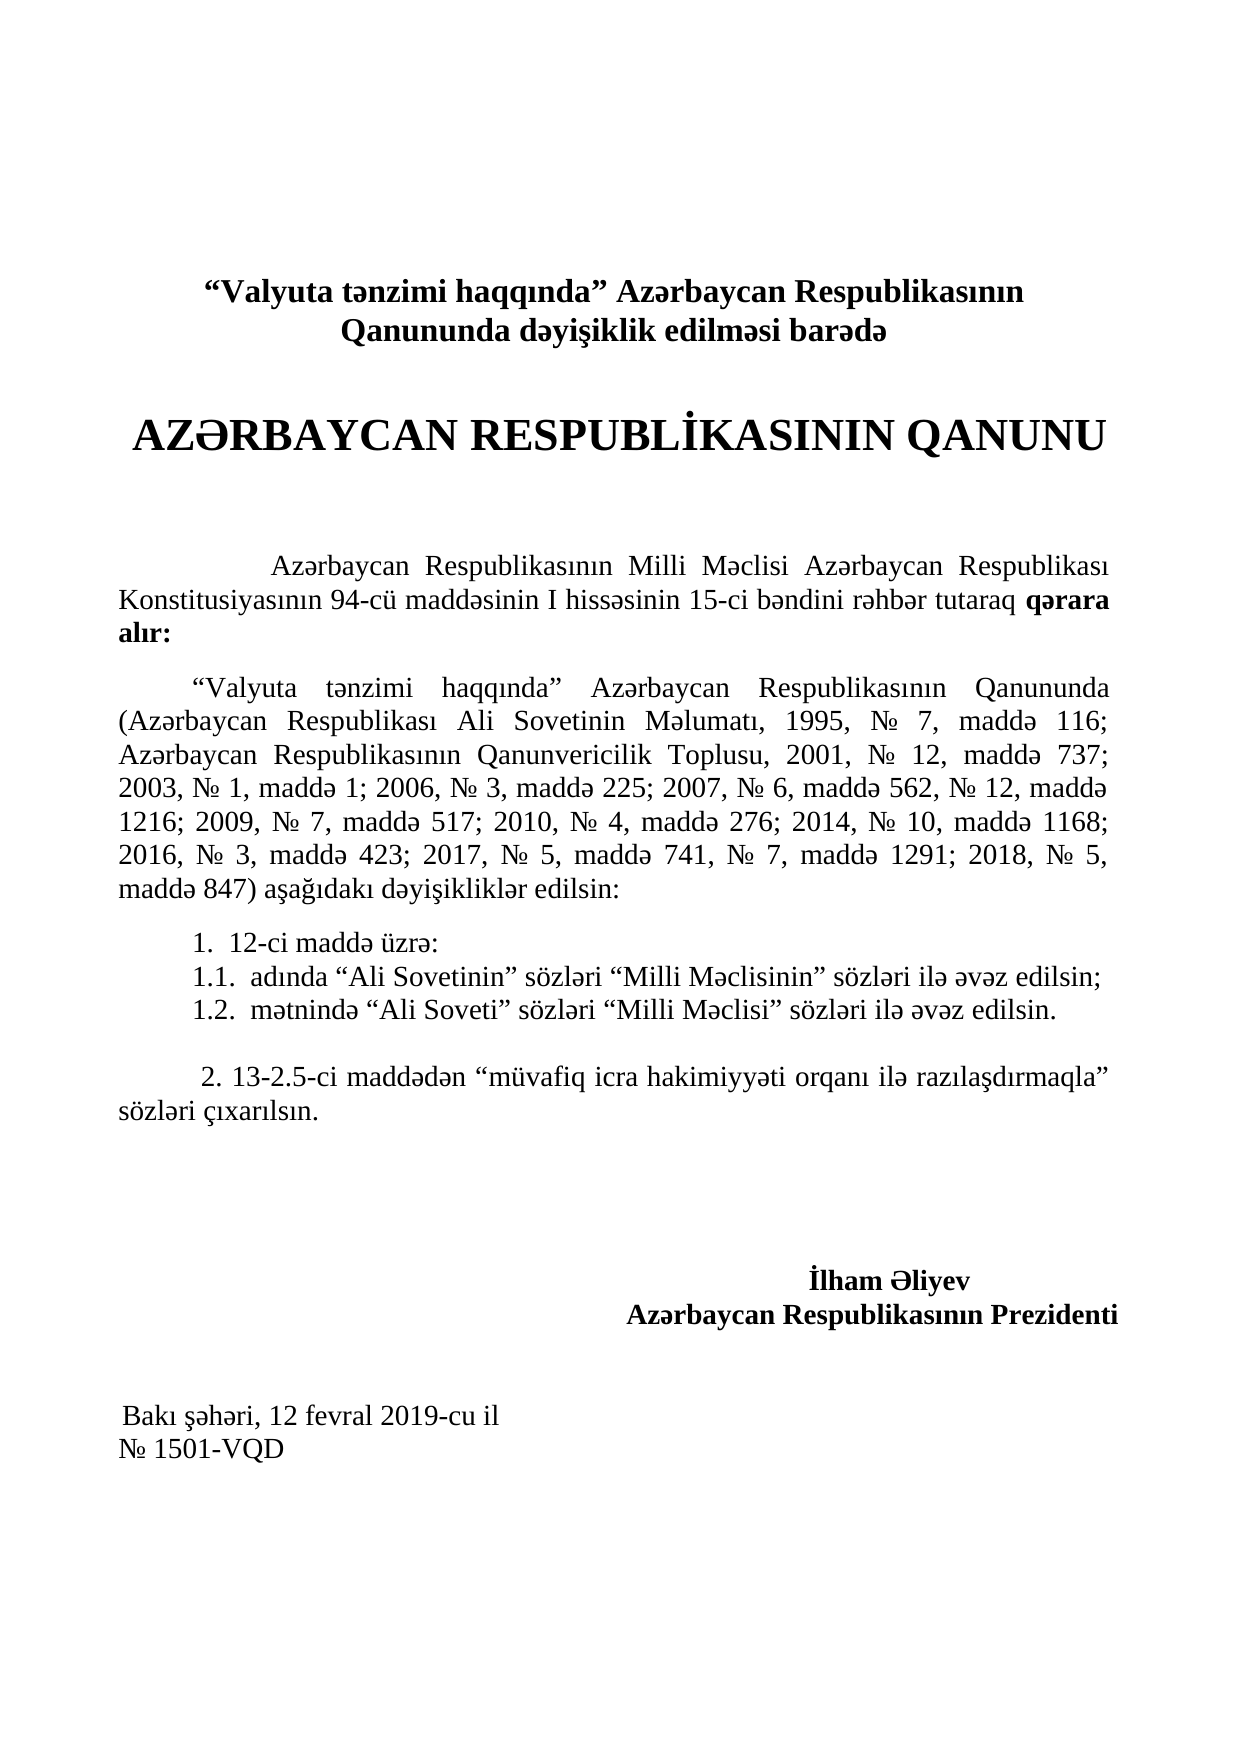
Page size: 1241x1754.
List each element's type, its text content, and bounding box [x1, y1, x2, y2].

text “Valyuta tənzimi haqqında” Azərbaycan Respublikasının Qanununda (Azərbaycan Respublikası Ali Sovetinin Məlumatı, 1995, № 7, maddə 116; Azərbaycan Respublikasının Qanunvericilik Toplusu, 2001, № 12, maddə 737; 2003, № 1, maddə 1; 2006, № 3, maddə 225; 2007, № 6, maddə 562, № 12, maddə 1216; 2009, № 7, maddə 517; 2010, № 4, maddə 276; 2014, № 10, maddə 1168; 2016, № 3, maddə 423; 2017, № 5, maddə 741, № 7, maddə 1291; 2018, № 5, maddə 847) aşağıdakı dəyişikliklər edilsin: [118, 670, 1109, 904]
text “Valyuta tənzimi haqqında” Azərbaycan Respublikasının Qanununda dəyişiklik edilməsi barədə [118, 271, 1109, 348]
text 1. 12-ci maddə üzrə: [118, 925, 1109, 959]
text İlham Əliyev [587, 1263, 1122, 1297]
text 2. 13-2.5-ci maddədən “müvafiq icra hakimiyyəti orqanı ilə razılaşdırmaqla” sözləri çıxarılsın. [118, 1059, 1109, 1127]
text Azərbaycan Respublikasının Prezidenti [532, 1297, 1122, 1331]
text 1.2. mətnində “Ali Soveti” sözləri “Milli Məclisi” sözləri ilə əvəz edilsin. [118, 992, 1109, 1026]
text Azərbaycan Respublikasının Milli Məclisi Azərbaycan Respublikası Konstitusiyasının 94-cü maddəsinin I hissəsinin 15-ci bəndini rəhbər tutaraq qərara alır: [118, 548, 1109, 649]
text 1.1. adında “Ali Sovetinin” sözləri “Milli Məclisinin” sözləri ilə əvəz edilsin; [118, 959, 1109, 992]
text № 1501-VQD [118, 1431, 1122, 1465]
text AZƏRBAYCAN RESPUBLİKASININ QANUNU [118, 407, 1122, 460]
text Bakı şəhəri, 12 fevral 2019-cu il [118, 1398, 1122, 1431]
